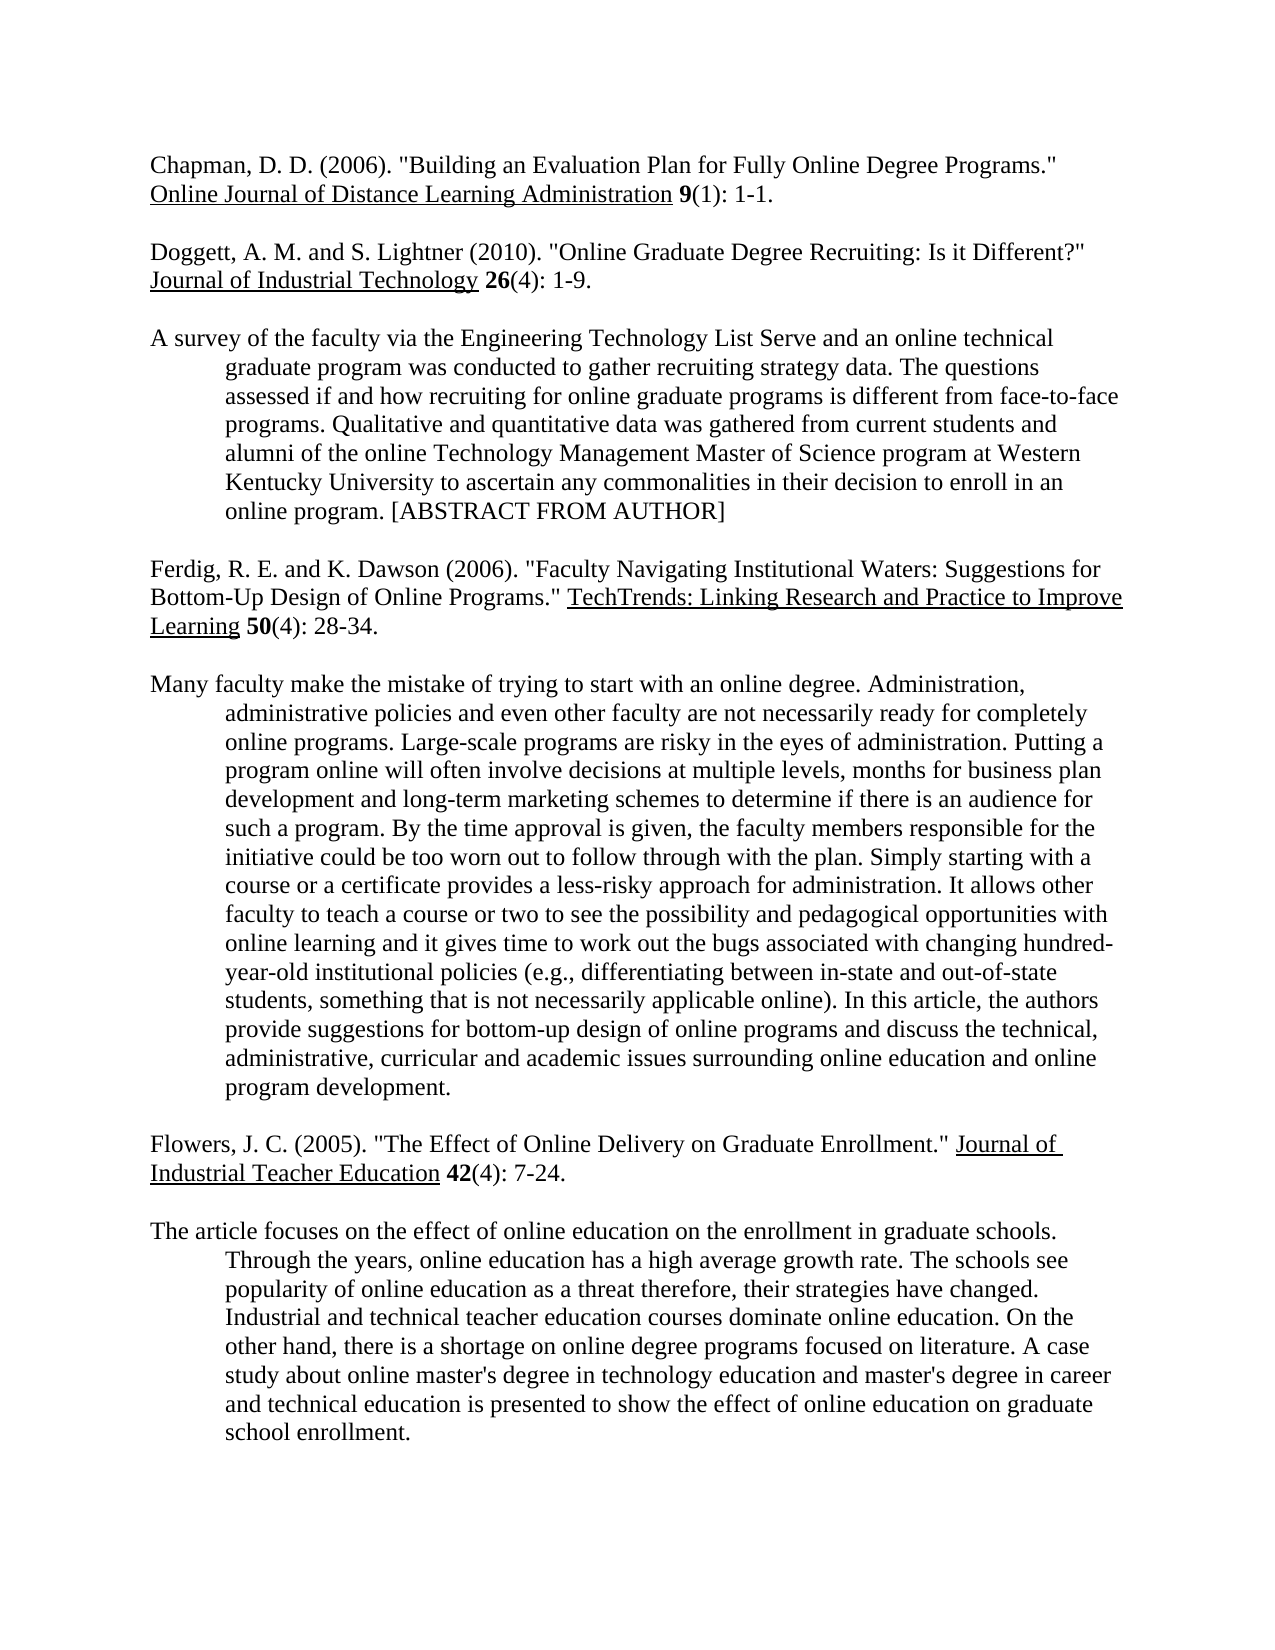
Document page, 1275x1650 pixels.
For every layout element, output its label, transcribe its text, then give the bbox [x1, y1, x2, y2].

text Doggett, A. M. and S. Lightner (2010). "Online Graduate Degree Recruiting: Is it Different?" Journal of Industrial Technology 26(4): 1-9. [150, 237, 1125, 294]
text Flowers, J. C. (2005). "The Effect of Online Delivery on Graduate Enrollment." Journal of Industrial Teacher Education 42(4): 7-24. [150, 1129, 1125, 1187]
text A survey of the faculty via the Engineering Technology List Serve and an online technical graduate program was conducted to gather recruiting strategy data. The questions assessed if and how recruiting for online graduate programs is different from face-to-face programs. Qualitative and quantitative data was gathered from current students and alumni of the online Technology Management Master of Science program at Western Kentucky University to ascertain any commonalities in their decision to enroll in an online program. [ABSTRACT FROM AUTHOR] [150, 323, 1125, 524]
text Chapman, D. D. (2006). "Building an Evaluation Plan for Fully Online Degree Programs." Online Journal of Distance Learning Administration 9(1): 1-1. [150, 150, 1125, 207]
text Ferdig, R. E. and K. Dawson (2006). "Faculty Navigating Institutional Waters: Suggestions for Bottom-Up Design of Online Programs." TechTrends: Linking Research and Practice to Improve Learning 50(4): 28-34. [150, 554, 1125, 640]
text Many faculty make the mistake of trying to start with an online degree. Administration, administrative policies and even other faculty are not necessarily ready for completely online programs. Large-scale programs are risky in the eyes of administration. Putting a program online will often involve decisions at multiple levels, months for business plan development and long-term marketing schemes to determine if there is an audience for such a program. By the time approval is given, the faculty members responsible for the initiative could be too worn out to follow through with the plan. Simply starting with a course or a certificate provides a less-risky approach for administration. It allows other faculty to teach a course or two to see the possibility and pedagogical opportunities with online learning and it gives time to work out the bugs associated with changing hundred-year-old institutional policies (e.g., differentiating between in-state and out-of-state students, something that is not necessarily applicable online). In this article, the authors provide suggestions for bottom-up design of online programs and discuss the technical, administrative, curricular and academic issues surrounding online education and online program development. [150, 669, 1125, 1100]
text The article focuses on the effect of online education on the enrollment in graduate schools. Through the years, online education has a high average growth rate. The schools see popularity of online education as a threat therefore, their strategies have changed. Industrial and technical teacher education courses dominate online education. On the other hand, there is a shortage on online degree programs focused on literature. A case study about online master's degree in technology education and master's degree in career and technical education is presented to show the effect of online education on graduate school enrollment. [150, 1216, 1125, 1446]
